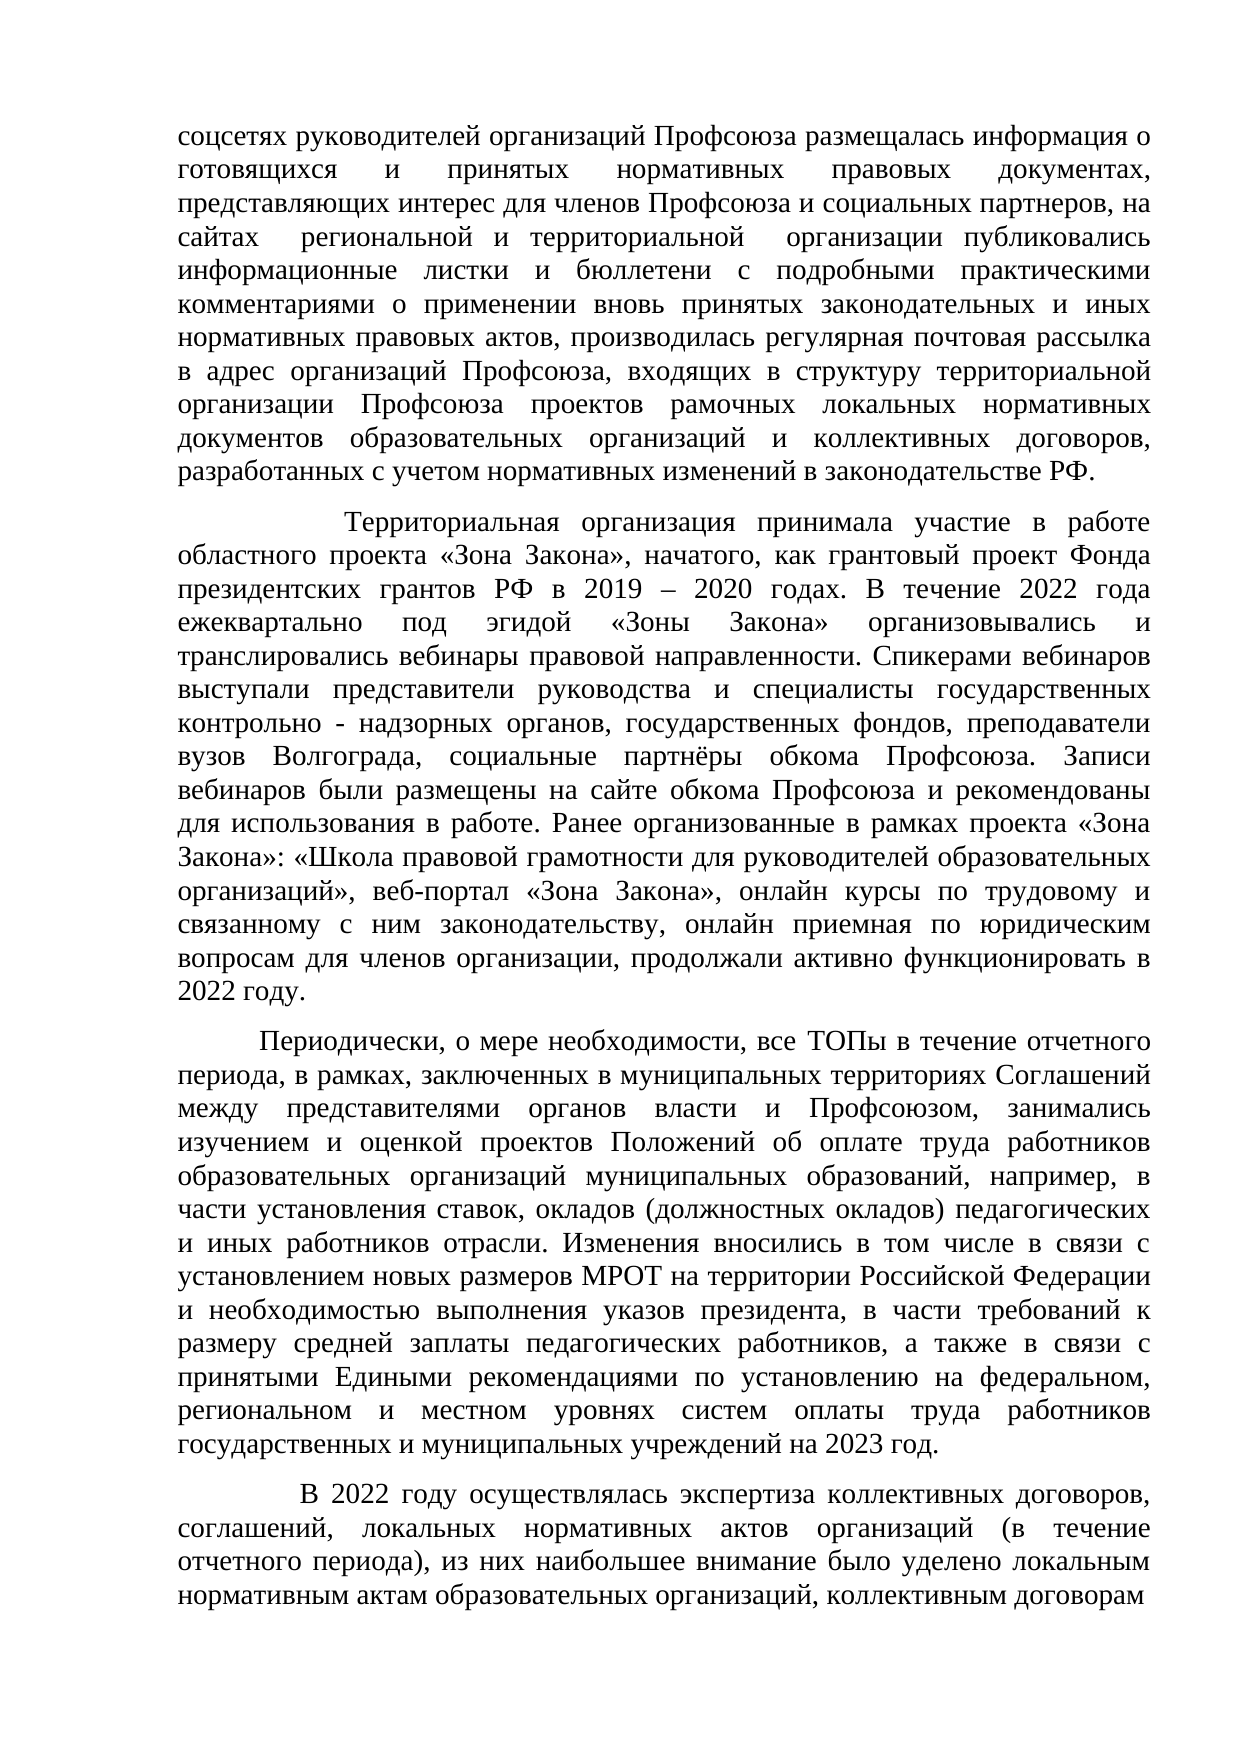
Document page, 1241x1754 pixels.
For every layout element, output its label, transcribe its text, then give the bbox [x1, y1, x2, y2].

text Территориальная организация принимала участие в работе областного проекта «Зона Закона», начатого, как грантовый проект Фонда президентских грантов РФ в 2019 – 2020 годах. В течение 2022 года ежеквартально под эгидой «Зоны Закона» организовывались и транслировались вебинары правовой направленности. Спикерами вебинаров выступали представители руководства и специалисты государственных контрольно - надзорных органов, государственных фондов, преподаватели вузов Волгограда, социальные партнёры обкома Профсоюза. Записи вебинаров были размещены на сайте обкома Профсоюза и рекомендованы для использования в работе. Ранее организованные в рамках проекта «Зона Закона»: «Школа правовой грамотности для руководителей образовательных организаций», веб-портал «Зона Закона», онлайн курсы по трудовому и связанному с ним законодательству, онлайн приемная по юридическим вопросам для членов организации, продолжали активно функционировать в 2022 году. [177, 504, 1152, 1007]
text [177, 118, 1152, 487]
text В 2022 году осуществлялась экспертиза коллективных договоров, соглашений, локальных нормативных актов организаций (в течение отчетного периода), из них наибольшее внимание было уделено локальным нормативным актам образовательных организаций, коллективным договорам [177, 1476, 1152, 1610]
text Периодически, о мере необходимости, все ТОПы в течение отчетного периода, в рамках, заключенных в муниципальных территориях Соглашений между представителями органов власти и Профсоюзом, занимались изучением и оценкой проектов Положений об оплате труда работников образовательных организаций муниципальных образований, например, в части установления ставок, окладов (должностных окладов) педагогических и иных работников отрасли. Изменения вносились в том числе в связи с установлением новых размеров МРОТ на территории Российской Федерации и необходимостью выполнения указов президента, в части требований к размеру средней заплаты педагогических работников, а также в связи с принятыми Едиными рекомендациями по установлению на федеральном, региональном и местном уровнях систем оплаты труда работников государственных и муниципальных учреждений на 2023 год. [177, 1023, 1152, 1459]
